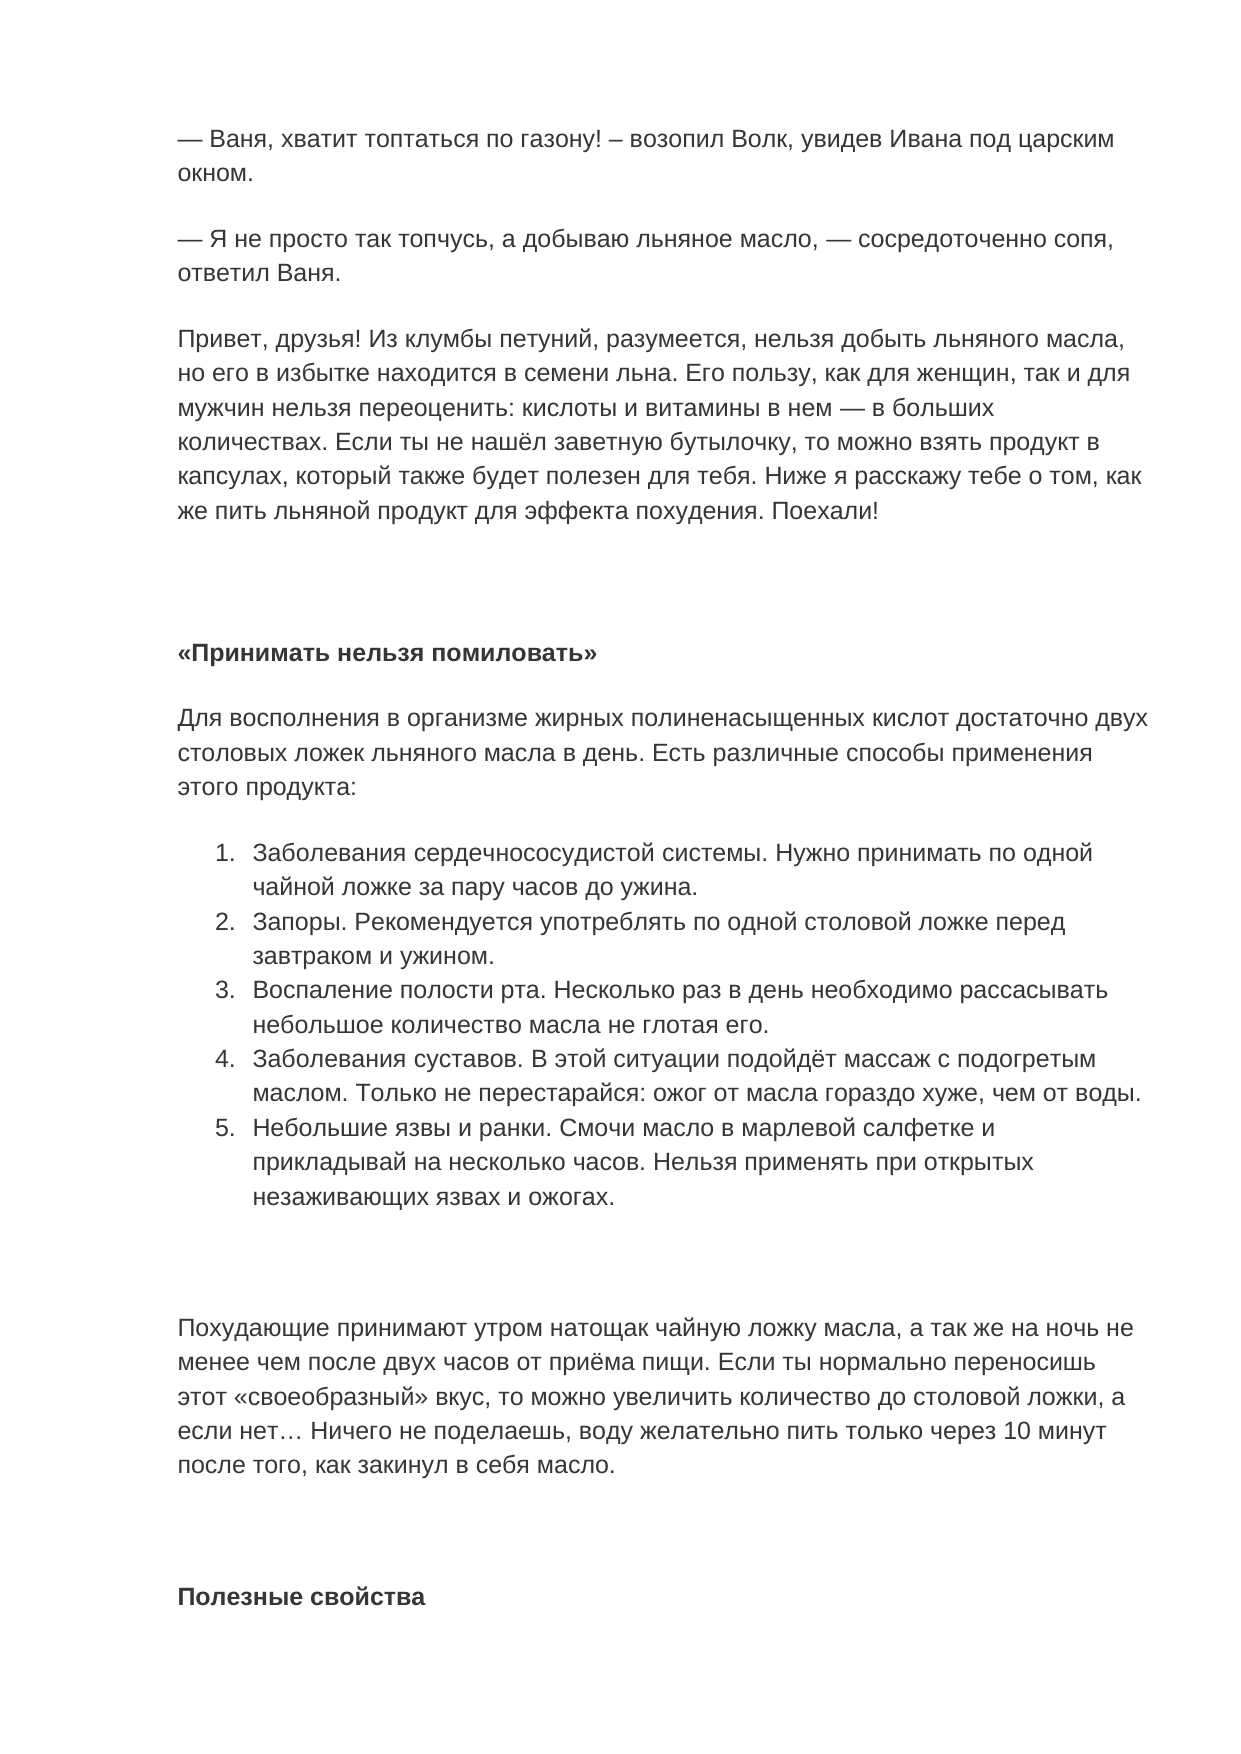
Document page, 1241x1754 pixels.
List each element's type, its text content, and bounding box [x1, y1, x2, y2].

text Полезные свойства [177, 1576, 1152, 1610]
text Привет, друзья! Из клумбы петуний, разумеется, нельзя добыть льняного масла, но его в избытке находится в семени льна. Его пользу, как для женщин, так и для мужчин нельзя переоценить: кислоты и витамины в нем — в больших количествах. Если ты не нашёл заветную бутылочку, то можно взять продукт в капсулах, который также будет полезен для тебя. Ниже я расскажу тебе о том, как же пить льняной продукт для эффекта похудения. Поехали! [177, 318, 1152, 524]
list Заболевания сердечнососудистой системы. Нужно принимать по одной чайной ложке за пару часов до ужина. [215, 832, 1152, 901]
list Запоры. Рекомендуется употреблять по одной столовой ложке перед завтраком и ужином. [215, 901, 1152, 970]
text Похудающие принимают утром натощак чайную ложку масла, а так же на ночь не менее чем после двух часов от приёма пищи. Если ты нормально переносишь этот «своеобразный» вкус, то можно увеличить количество до столовой ложки, а если нет… Ничего не поделаешь, воду желательно пить только через 10 минут после того, как закинул в себя масло. [177, 1307, 1152, 1479]
list Заболевания суставов. В этой ситуации подойдёт массаж с подогретым маслом. Только не перестарайся: ожог от масла гораздо хуже, чем от воды. [215, 1038, 1152, 1107]
text — Я не просто так топчусь, а добываю льняное масло, — сосредоточенно сопя, ответил Ваня. [177, 218, 1152, 287]
list Небольшие язвы и ранки. Смочи масло в марлевой салфетке и прикладывай на несколько часов. Нельзя применять при открытых незаживающих язвах и ожогах. [215, 1107, 1152, 1210]
text — Ваня, хватит топтаться по газону! – возопил Волк, увидев Ивана под царским окном. [177, 118, 1152, 187]
text «Принимать нельзя помиловать» [177, 632, 1152, 667]
list Воспаление полости рта. Несколько раз в день необходимо рассасывать небольшое количество масла не глотая его. [215, 970, 1152, 1038]
text Для восполнения в организме жирных полиненасыщенных кислот достаточно двух столовых ложек льняного масла в день. Есть различные способы применения этого продукта: [177, 698, 1152, 801]
